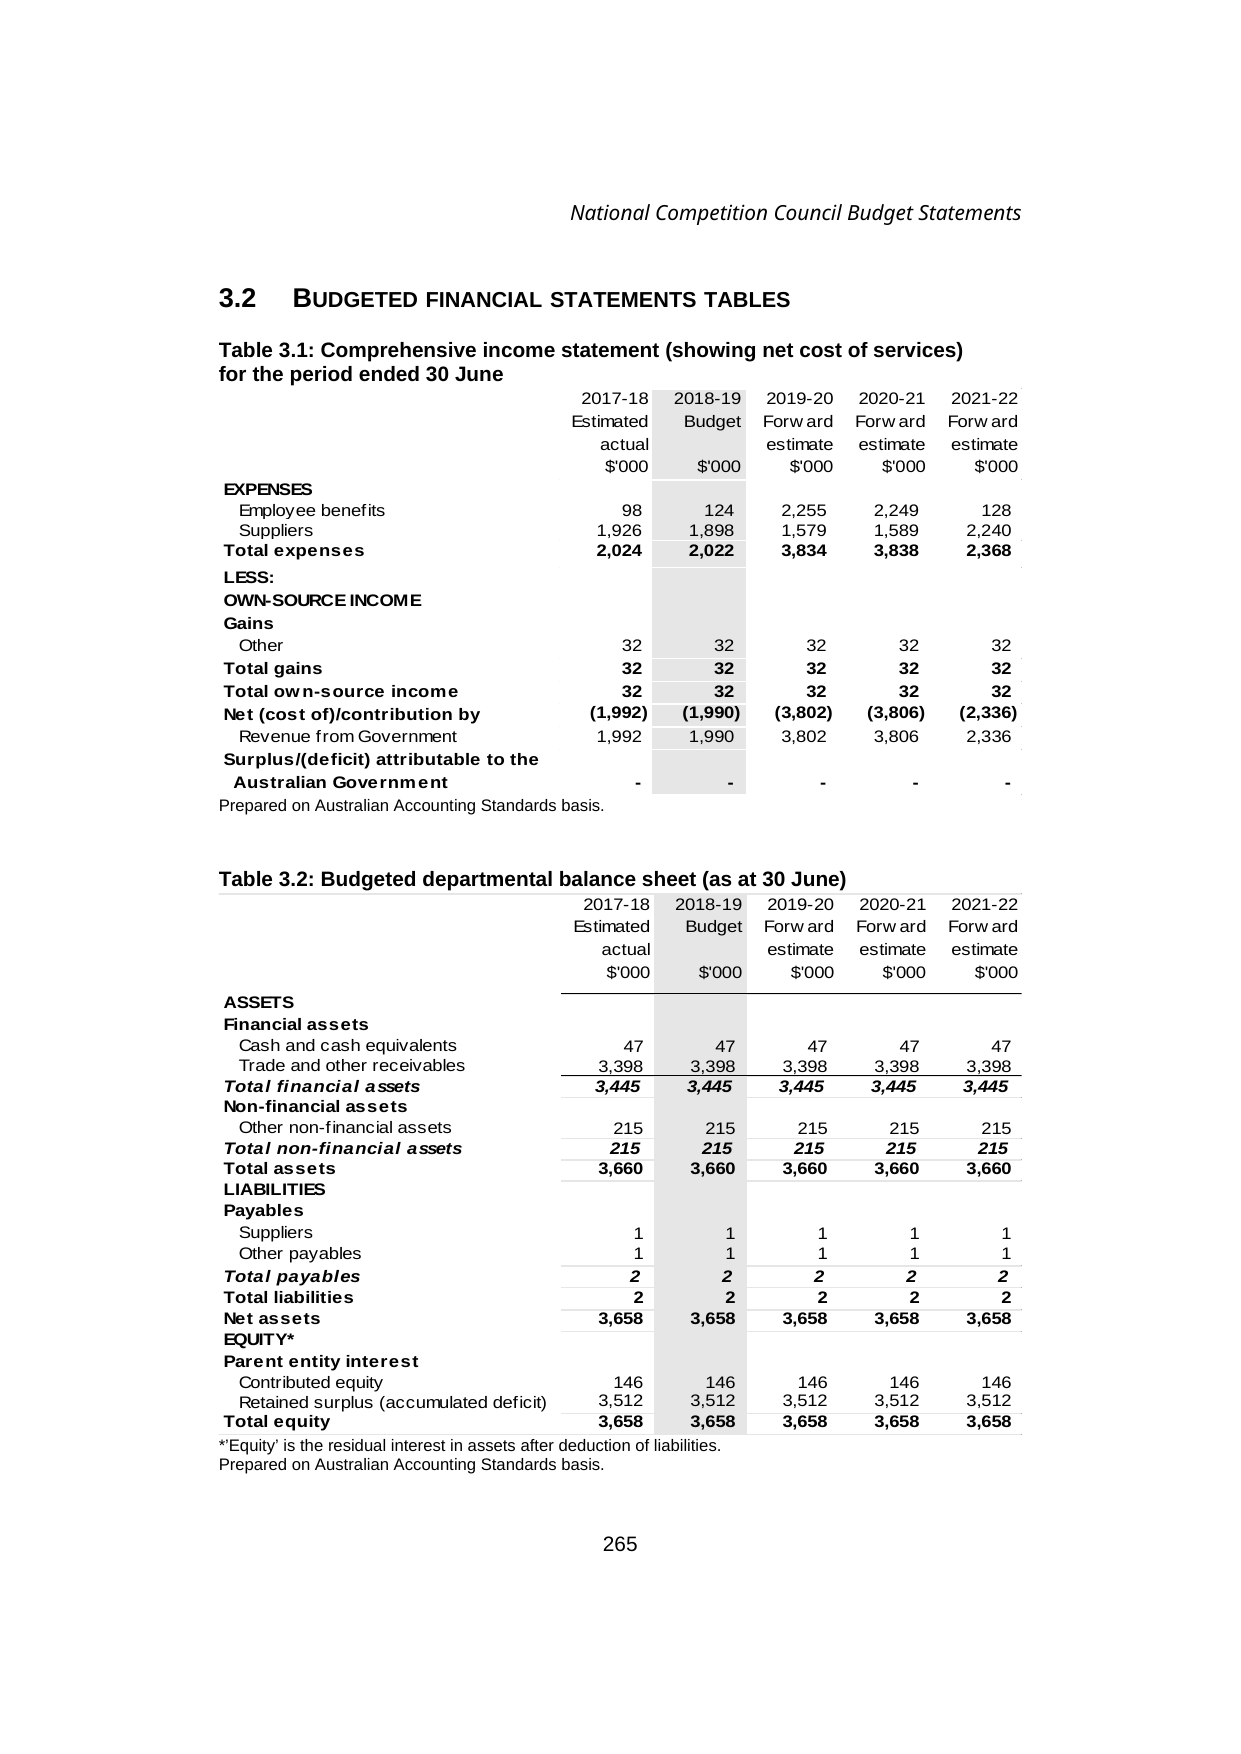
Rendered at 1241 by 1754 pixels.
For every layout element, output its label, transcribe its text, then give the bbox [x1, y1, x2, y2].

subtitle Table 3.1: Comprehensive income statement (showing net cost of services) for the period ended 30 June [218, 338, 1022, 386]
text Prepared on Australian Accounting Standards basis. [218, 796, 1022, 815]
subtitle Table 3.2: Budgeted departmental balance sheet (as at 30 June) [218, 867, 1022, 891]
text Prepared on Australian Accounting Standards basis. [218, 1455, 1022, 1474]
text *’Equity’ is the residual interest in assets after deduction of liabilities. [218, 1436, 1033, 1455]
subtitle 3.2 Budgeted financial statements tables [218, 282, 1022, 313]
